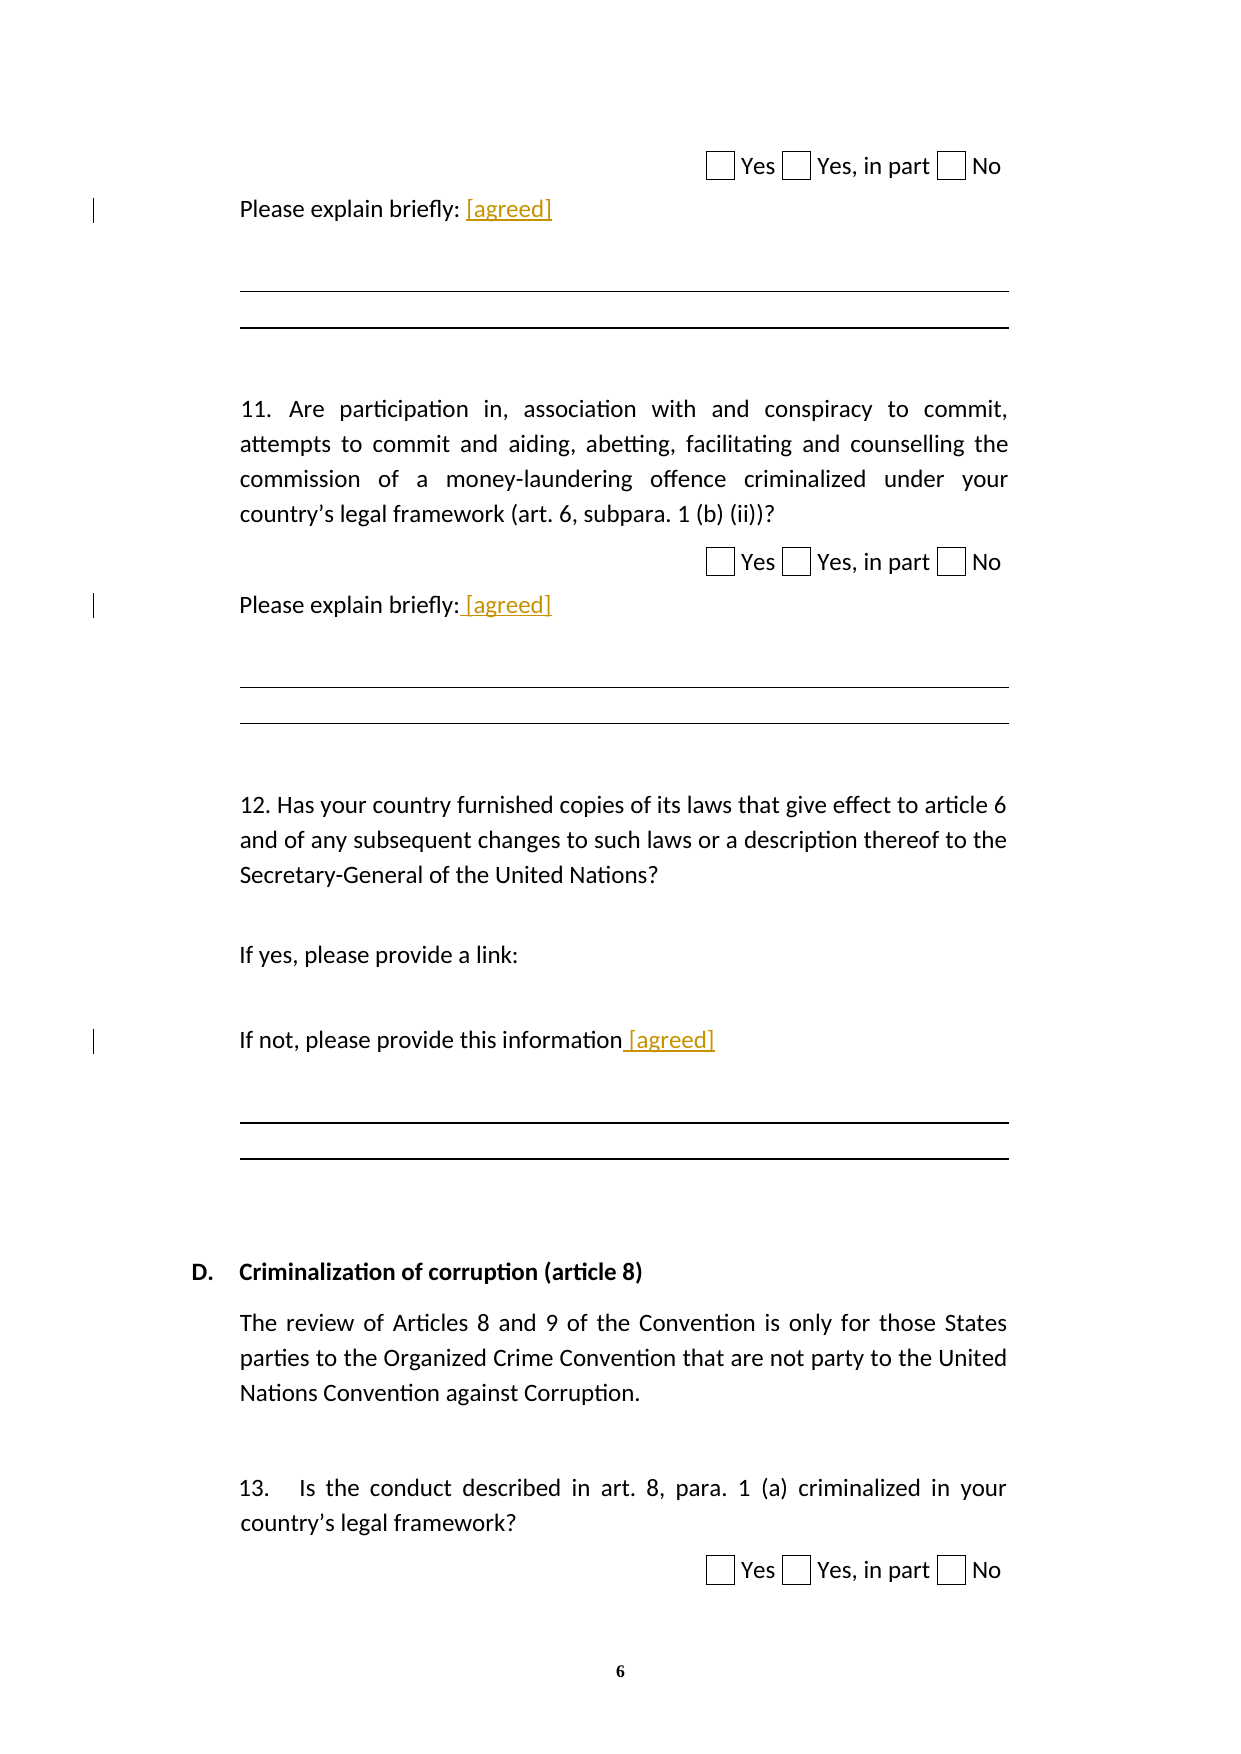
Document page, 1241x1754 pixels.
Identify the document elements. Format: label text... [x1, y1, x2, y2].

list Is the conduct described in art. 8, para. 1 (a) criminalized in your country’s legal framework? [238, 1472, 1009, 1537]
text Please explain briefly: [239, 593, 1001, 618]
text 12. Has your country furnished copies of its laws that give effect to article 6 and of any subsequent changes to such laws or a description thereof to the Secretary-General of the United Nations? [239, 789, 1009, 889]
list Are participation in, association with and conspiracy to commit, attempts to commit and aiding, abetting, facilitating and counselling the commission of a money-laundering offence criminalized under your country’s legal framework (art. 6, subpara. 1 (b) (ii))? [239, 393, 1009, 529]
text Please explain briefly: [239, 197, 1001, 222]
text Yes Yes, in part No [239, 1554, 1001, 1585]
text Yes Yes, in part No [239, 150, 1001, 181]
text If not, please provide this information [239, 1029, 1001, 1054]
text Yes Yes, in part No [239, 546, 1001, 576]
text D. Criminalization of corruption (article 8) [107, 1258, 1001, 1286]
text If yes, please provide a link: [239, 944, 1001, 969]
text The review of Articles 8 and 9 of the Convention is only for those States parties to the Organized Crime Convention that are not party to the United Nations Convention against Corruption. [239, 1307, 1009, 1407]
